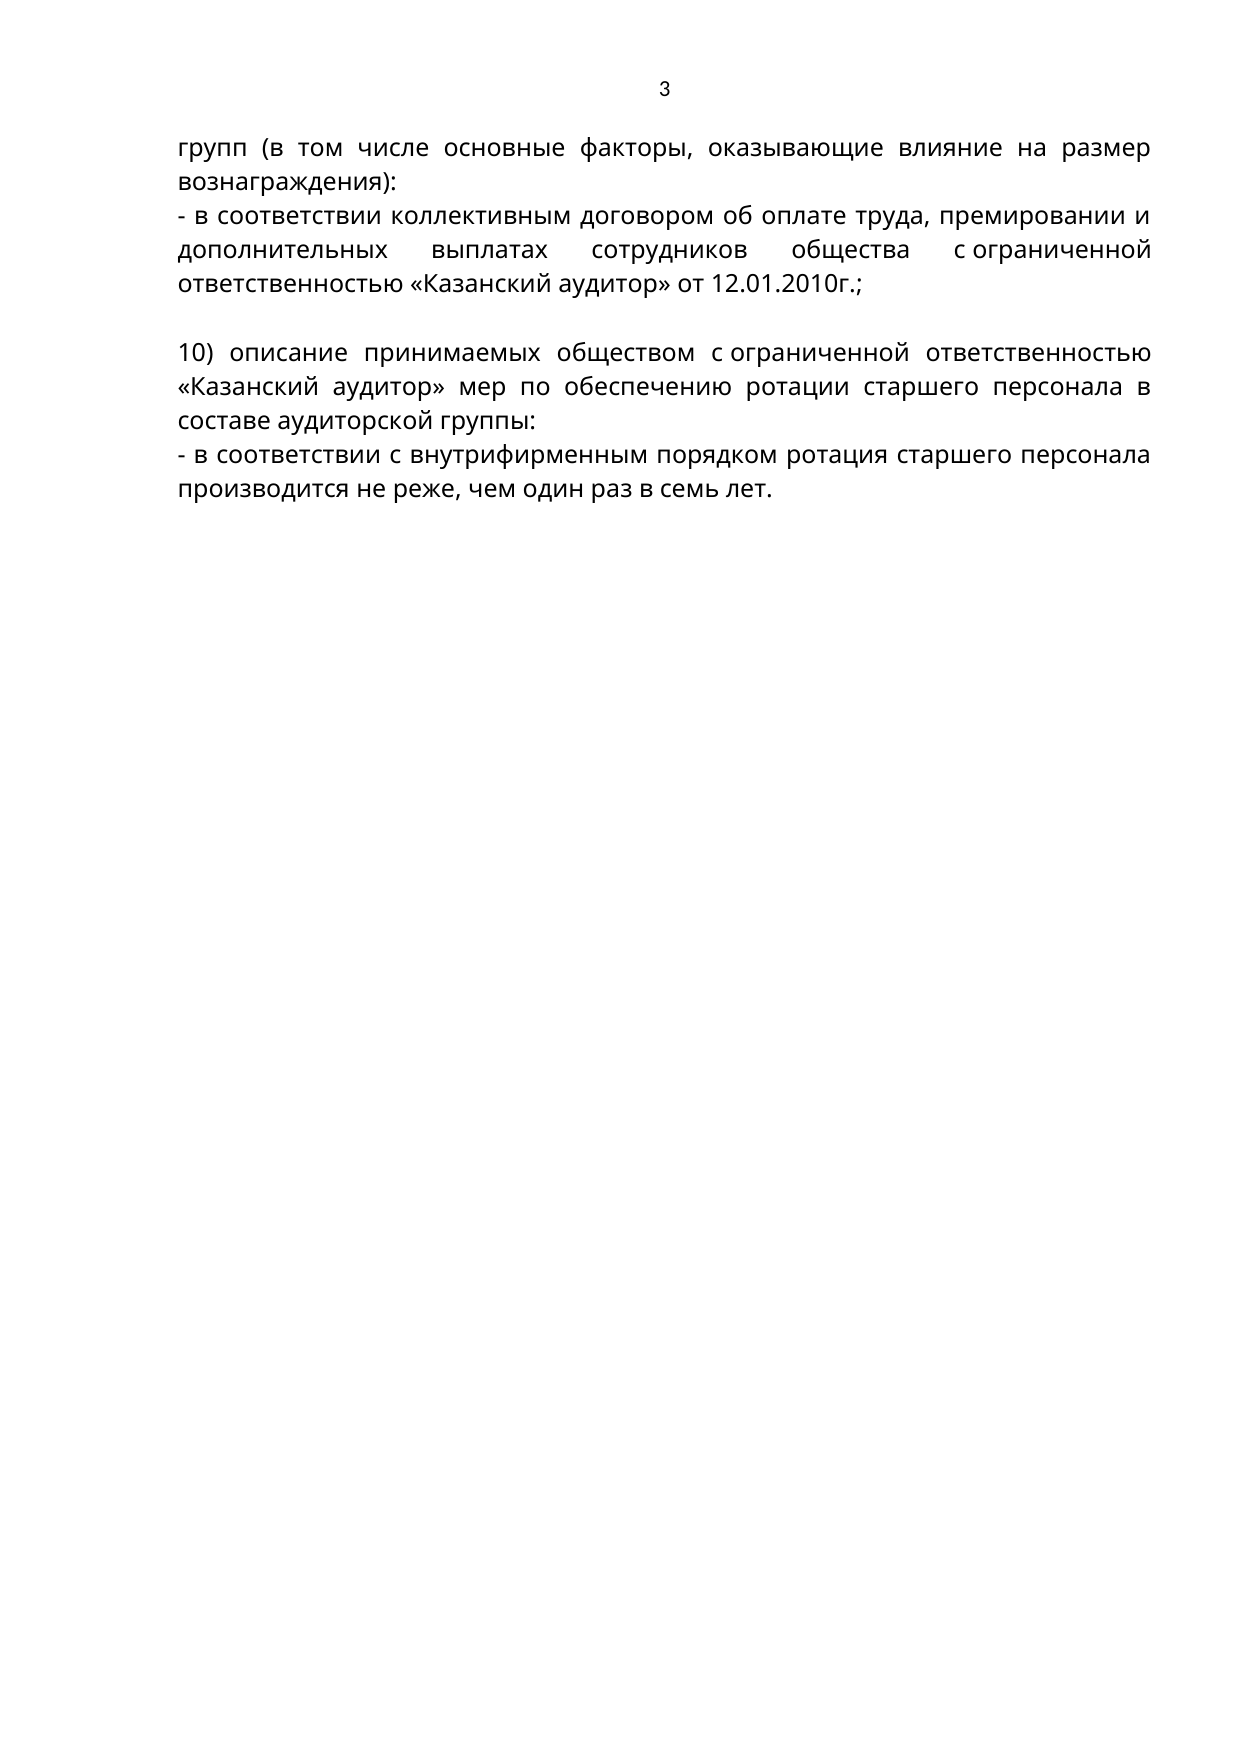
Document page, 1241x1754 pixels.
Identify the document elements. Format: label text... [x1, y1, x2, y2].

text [177, 130, 1152, 198]
text - в соответствии с внутрифирменным порядком ротация старшего персонала производится не реже, чем один раз в семь лет. [177, 436, 1152, 504]
text 10) описание принимаемых обществом с ограниченной ответственностью «Казанский аудитор» мер по обеспечению ротации старшего персонала в составе аудиторской группы: [177, 334, 1152, 436]
text - в соответствии коллективным договором об оплате труда, премировании и дополнительных выплатах сотрудников общества с ограниченной ответственностью «Казанский аудитор» от 12.01.2010г.; [177, 198, 1152, 300]
